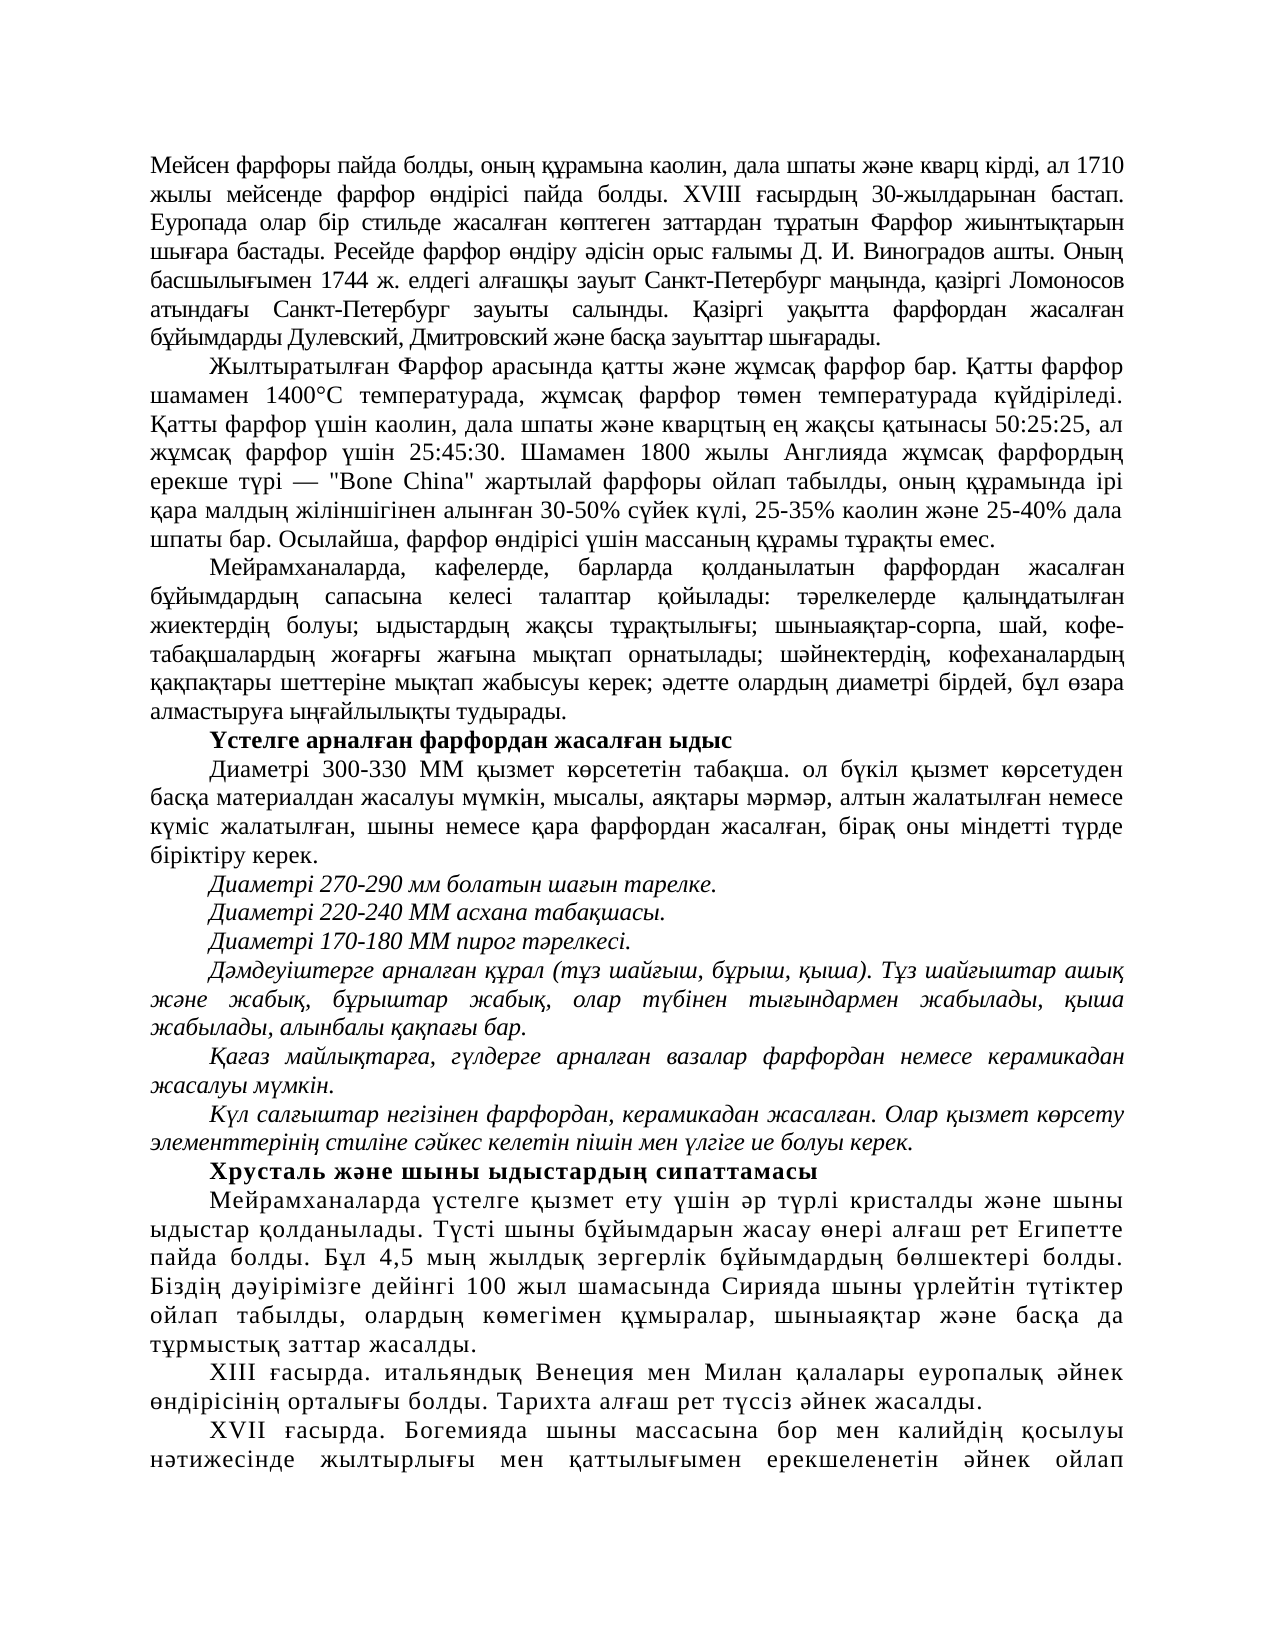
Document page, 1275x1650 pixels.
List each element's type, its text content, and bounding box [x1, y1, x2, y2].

text Диаметрі 170-180 ММ пирог тәрелкесі. [150, 926, 1125, 955]
text Хрусталь және шыны ыдыстардың сипаттамасы [150, 1156, 1125, 1185]
text Қағаз майлықтарға, гүлдерге арналған вазалар фарфордан немесе керамикадан жасалуы мүмкін. [150, 1041, 1125, 1099]
text Диаметрі 270-290 мм болатын шағын тарелке. [150, 869, 1125, 897]
text Үстелге арналған фарфордан жасалған ыдыс [150, 725, 1125, 754]
text Мейрамханаларда үстелге қызмет ету үшін әр түрлі кристалды және шыны ыдыстар қолданылады. Түсті шыны бұйымдарын жасау өнері алғаш рет Египетте пайда болды. Бұл 4,5 мың жылдық зергерлік бұйымдардың бөлшектері болды. Біздің дәуірімізге дейінгі 100 жыл шамасында Сирияда шыны үрлейтін түтіктер ойлап табылды, олардың көмегімен құмыралар, шыныаяқтар және басқа да тұрмыстық заттар жасалды. [150, 1185, 1125, 1357]
text XIII ғасырда. итальяндық Венеция мен Милан қалалары еуропалық әйнек өндірісінің орталығы болды. Тарихта алғаш рет түссіз әйнек жасалды. [150, 1357, 1125, 1415]
text Дәмдеуіштерге арналған құрал (тұз шайғыш, бұрыш, қыша). Тұз шайғыштар ашық және жабық, бұрыштар жабық, олар түбінен тығындармен жабылады, қыша жабылады, алынбалы қақпағы бар. [150, 955, 1125, 1041]
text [150, 150, 1125, 351]
text Диаметрі 220-240 ММ асхана табақшасы. [150, 897, 1125, 926]
text Мейрамханаларда, кафелерде, барларда қолданылатын фарфордан жасалған бұйымдардың сапасына келесі талаптар қойылады: тәрелкелерде қалыңдатылған жиектердің болуы; ыдыстардың жақсы тұрақтылығы; шыныаяқтар-сорпа, шай, кофе-табақшалардың жоғарғы жағына мықтап орнатылады; шәйнектердің, кофеханалардың қақпақтары шеттеріне мықтап жабысуы керек; әдетте олардың диаметрі бірдей, бұл өзара алмастыруға ыңғайлылықты тудырады. [150, 552, 1125, 725]
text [150, 1415, 1125, 1472]
text Жылтыратылған Фарфор арасында қатты және жұмсақ фарфор бар. Қатты фарфор шамамен 1400°C температурада, жұмсақ фарфор төмен температурада күйдіріледі. Қатты фарфор үшін каолин, дала шпаты және кварцтың ең жақсы қатынасы 50:25:25, ал жұмсақ фарфор үшін 25:45:30. Шамамен 1800 жылы Англияда жұмсақ фарфордың ерекше түрі — "Bone China" жартылай фарфоры ойлап табылды, оның құрамында ірі қара малдың жіліншігінен алынған 30-50% сүйек күлі, 25-35% каолин және 25-40% дала шпаты бар. Осылайша, фарфор өндірісі үшін массаның құрамы тұрақты емес. [150, 351, 1125, 552]
text Диаметрі 300-330 ММ қызмет көрсететін табақша. ол бүкіл қызмет көрсетуден басқа материалдан жасалуы мүмкін, мысалы, аяқтары мәрмәр, алтын жалатылған немесе күміс жалатылған, шыны немесе қара фарфордан жасалған, бірақ оны міндетті түрде біріктіру керек. [150, 754, 1125, 869]
text Күл салғыштар негізінен фарфордан, керамикадан жасалған. Олар қызмет көрсету элементтерінің стиліне сәйкес келетін пішін мен үлгіге ие болуы керек. [150, 1099, 1125, 1156]
